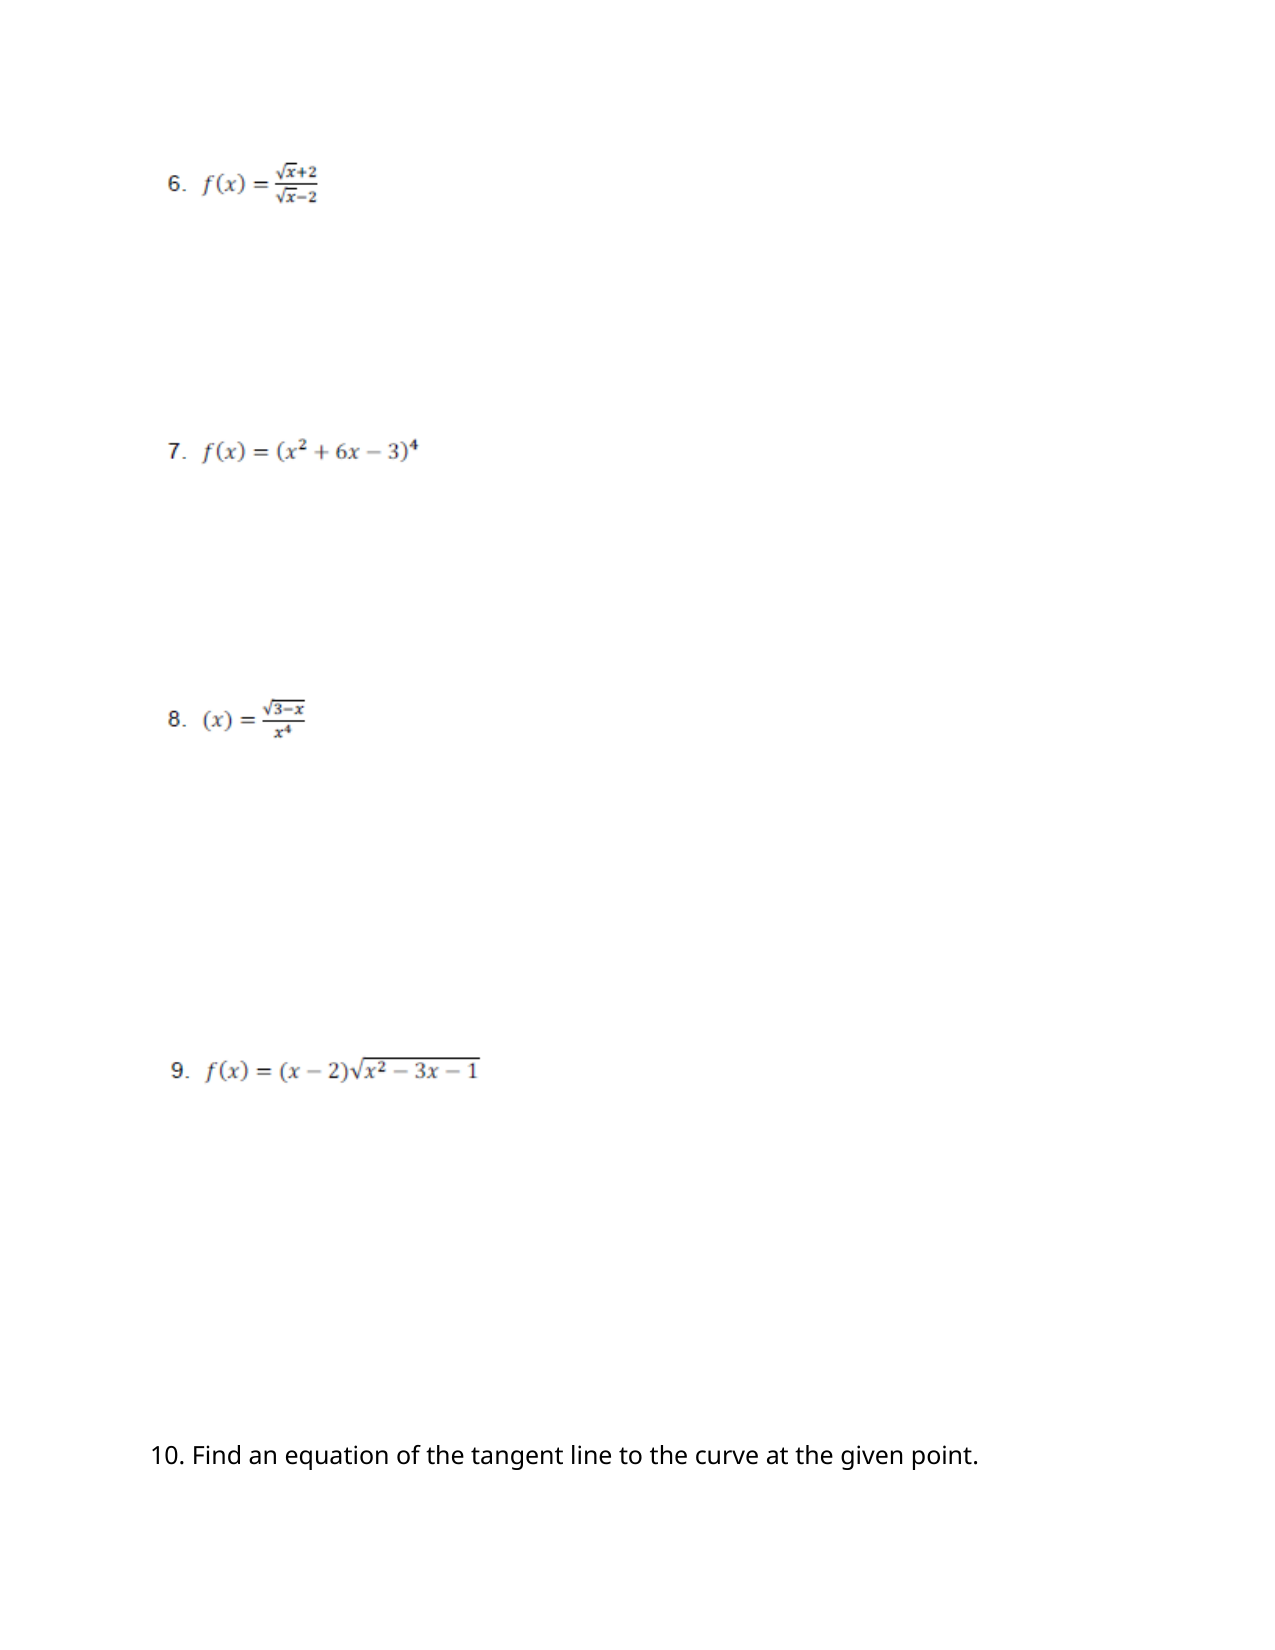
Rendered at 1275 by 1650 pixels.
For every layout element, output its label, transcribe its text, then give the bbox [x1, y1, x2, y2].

text 10. Find an equation of the tangent line to the curve at the given point. [150, 1438, 1125, 1472]
